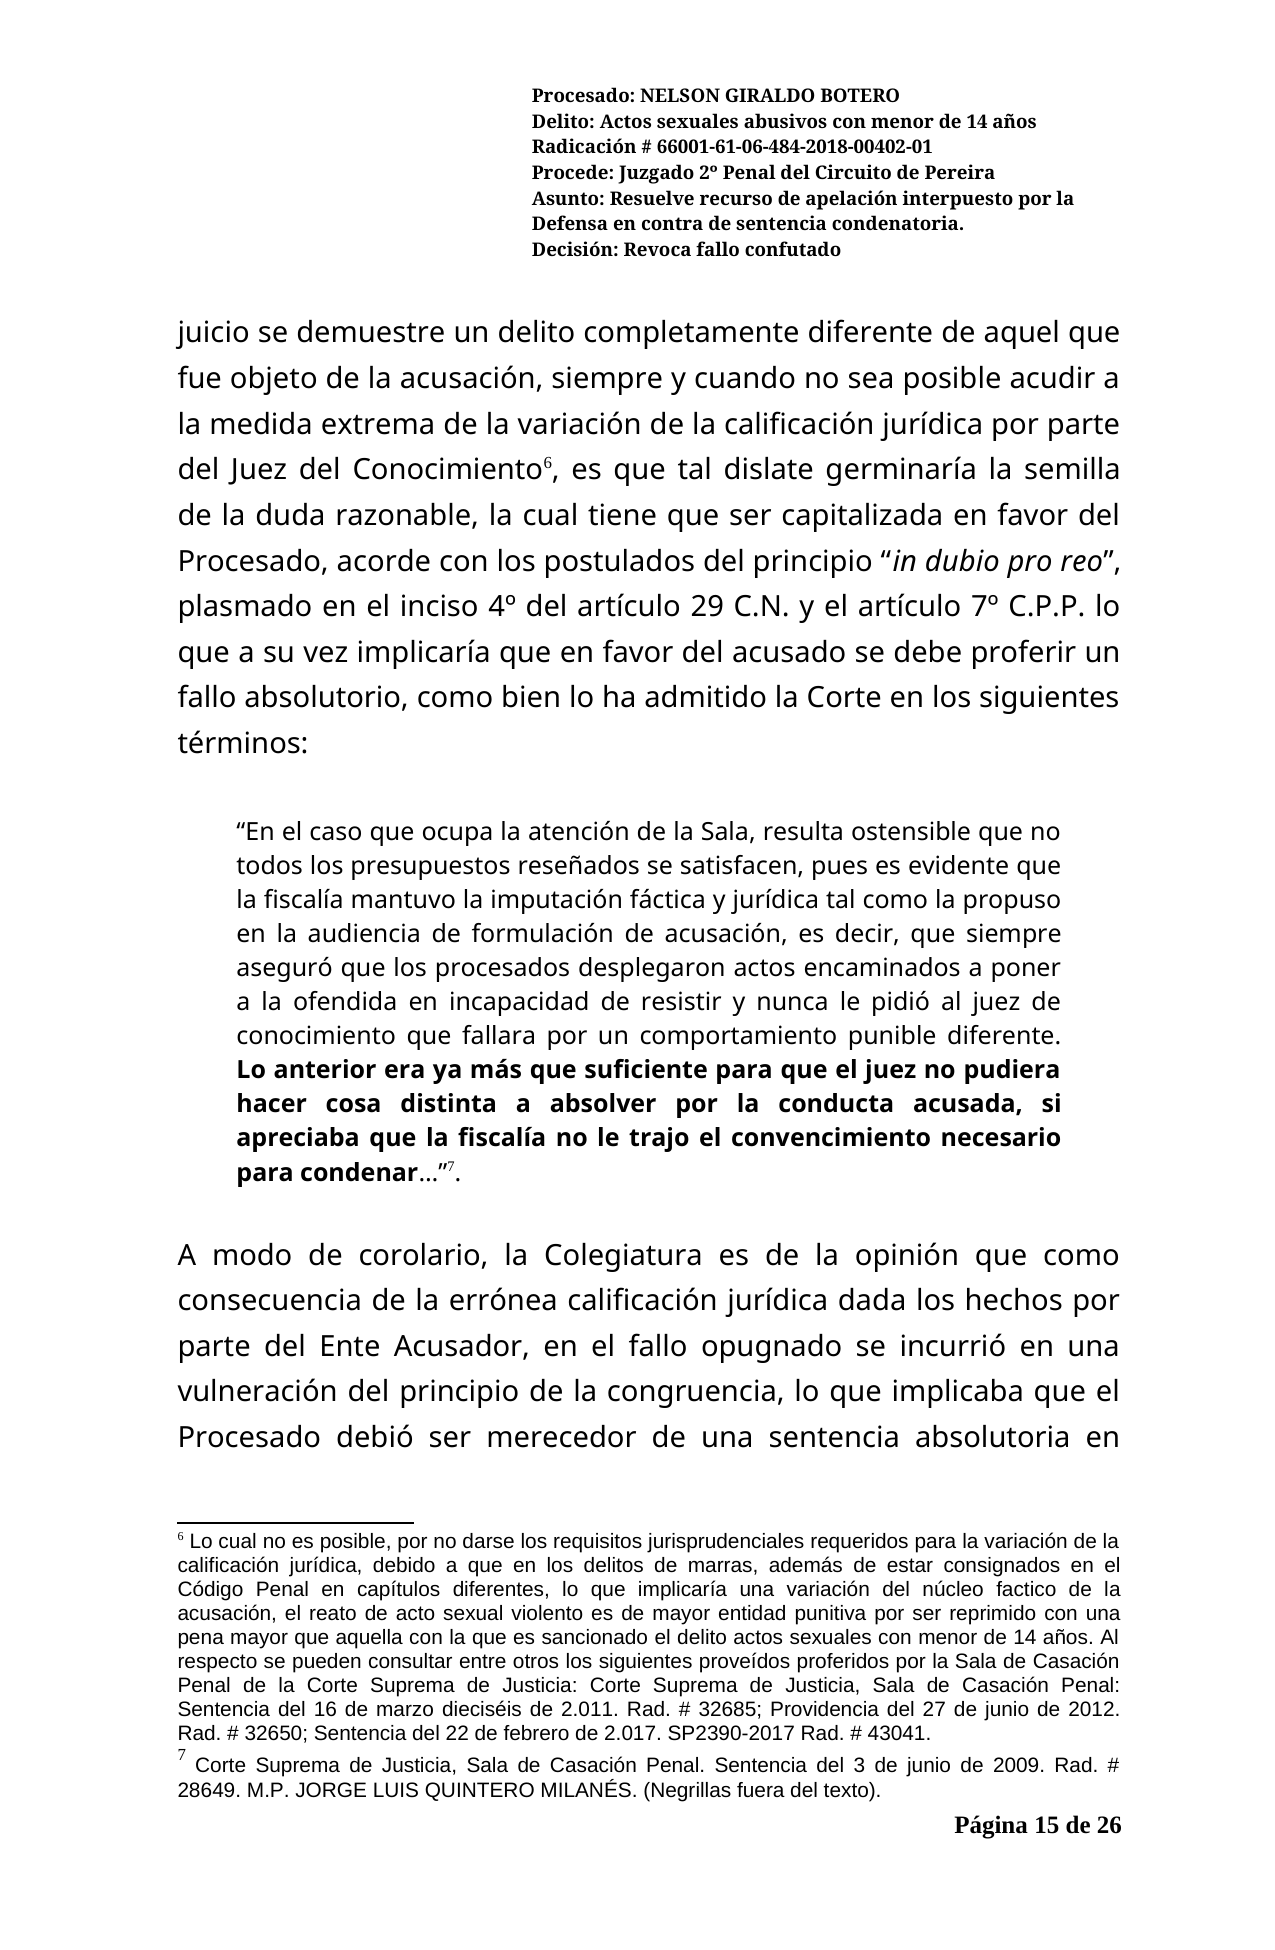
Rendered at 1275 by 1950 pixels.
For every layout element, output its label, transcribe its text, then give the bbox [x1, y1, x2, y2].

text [177, 1234, 1121, 1456]
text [177, 312, 1121, 762]
text “En el caso que ocupa la atención de la Sala, resulta ostensible que no todos los presupuestos reseñados se satisfacen, pues es evidente que la fiscalía mantuvo la imputación fáctica y jurídica tal como la propuso en la audiencia de formulación de acusación, es decir, que siempre aseguró que los procesados desplegaron actos encaminados a poner a la ofendida en incapacidad de resistir y nunca le pidió al juez de conocimiento que fallara por un comportamiento punible diferente. Lo anterior era ya más que suficiente para que el juez no pudiera hacer cosa distinta a absolver por la conducta acusada, si apreciaba que la fiscalía no le trajo el convencimiento necesario para condenar…”. [236, 813, 1062, 1188]
